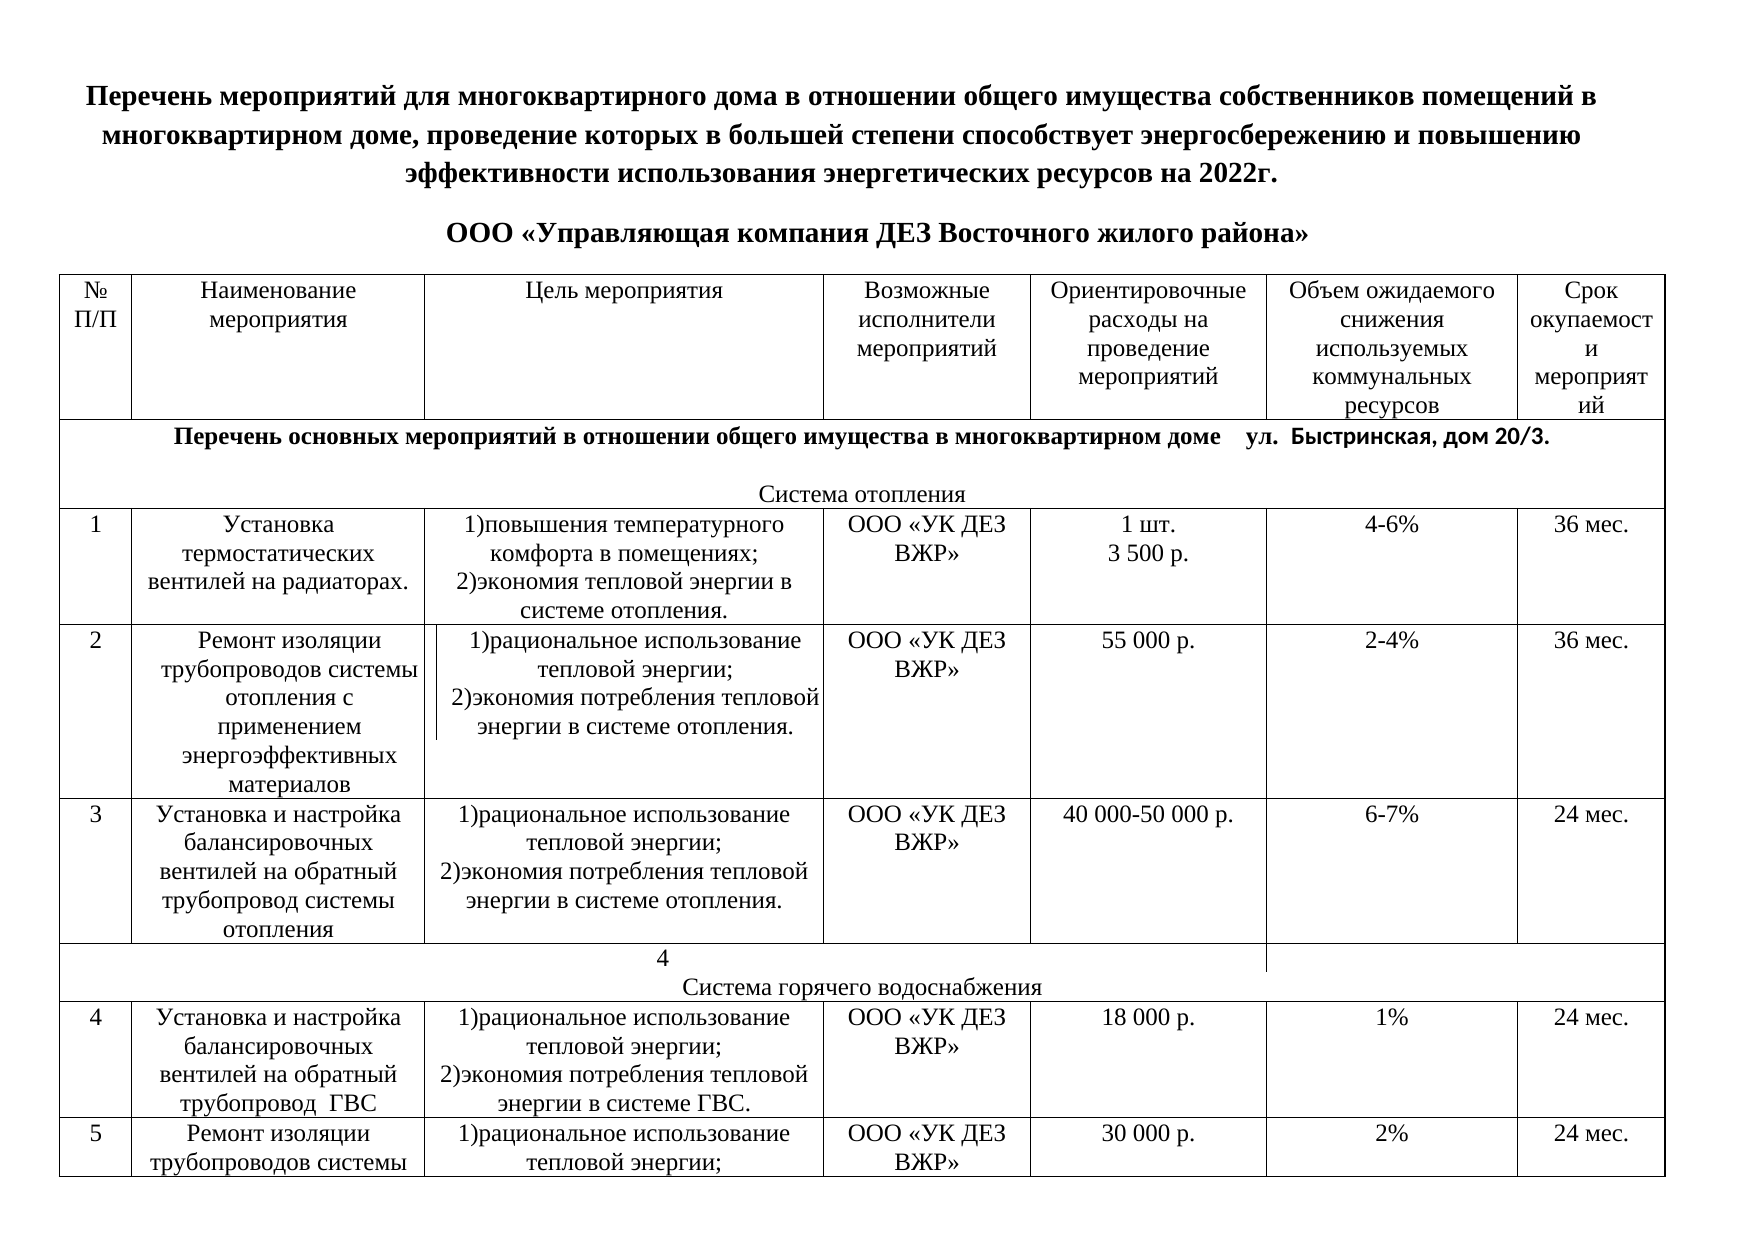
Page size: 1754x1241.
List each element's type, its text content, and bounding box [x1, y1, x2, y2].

table_header Возможные исполнители мероприятий [824, 275, 1030, 419]
table_cell [1267, 944, 1664, 972]
table_cell 1 [60, 509, 131, 624]
table_cell 5 [60, 1118, 131, 1176]
table_cell 36 мес. [1518, 625, 1664, 798]
table_cell 4-6% [1267, 509, 1517, 624]
table_cell 1)рациональное использование тепловой энергии; 2)экономия потребления тепловой энергии в системе ГВС. [425, 1002, 823, 1117]
table_cell [425, 625, 823, 798]
table_cell 1)повышения температурного комфорта в помещениях; 2)экономия тепловой энергии в системе отопления. [425, 509, 823, 624]
table_cell 1% [1267, 1002, 1517, 1117]
table_cell ООО «УК ДЕЗ ВЖР» [824, 625, 1030, 798]
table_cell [425, 1118, 823, 1176]
table_cell 55 000 р. [1031, 625, 1266, 798]
table_cell 40 000-50 000 р. [1031, 799, 1266, 942]
table_header Объем ожидаемого снижения используемых коммунальных ресурсов [1267, 275, 1517, 419]
text Перечень мероприятий для многоквартирного дома в отношении общего имущества собственников помещений в многоквартирном доме, проведение которых в большей степени способствует энергосбережению и повышению эффективности использования энергетических ресурсов на 2022г. [59, 78, 1624, 189]
table_cell ООО «УК ДЕЗ ВЖР» [824, 509, 1030, 624]
table_cell 6-7% [1267, 799, 1517, 942]
table_cell Установка и настройка балансировочных вентилей на обратный трубопровод системы отопления [132, 799, 424, 942]
table_header Цель мероприятия [425, 275, 823, 419]
table_cell Установка и настройка балансировочных вентилей на обратный трубопровод ГВС [132, 1002, 424, 1117]
table_cell 24 мес. [1518, 1118, 1664, 1176]
table_header № П/П [60, 275, 131, 419]
table_cell 24 мес. [1518, 1002, 1664, 1117]
text ООО «Управляющая компания ДЕЗ Восточного жилого района» [59, 215, 1624, 248]
table_header Срок окупаемости мероприятий [1518, 275, 1664, 419]
table_header Ориентировочные расходы на проведение мероприятий [1031, 275, 1266, 419]
table_cell 2-4% [1267, 625, 1517, 798]
table_cell 1)рациональное использование тепловой энергии; 2)экономия потребления тепловой энергии в системе отопления. [425, 799, 823, 942]
table_header Наименование мероприятия [132, 275, 424, 419]
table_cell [132, 1118, 424, 1176]
table_cell 18 000 р. [1031, 1002, 1266, 1117]
table_cell ООО «УК ДЕЗ ВЖР» [824, 799, 1030, 942]
table_cell 4 [60, 1002, 131, 1117]
table_cell 30 000 р. [1031, 1118, 1266, 1176]
table_cell 36 мес. [1518, 509, 1664, 624]
table_cell 1 шт. 3 500 р. [1031, 509, 1266, 624]
table_cell Система горячего водоснабжения [60, 972, 1664, 1001]
table_cell ООО «УК ДЕЗ ВЖР» [824, 1002, 1030, 1117]
table_cell 3 [60, 799, 131, 942]
table_cell Перечень основных мероприятий в отношении общего имущества в многоквартирном доме ул. Быстринская, дом 20/3. Система отопления [60, 420, 1664, 508]
table_cell 2 [60, 625, 131, 798]
table_cell Установка термостатических вентилей на радиаторах. [132, 509, 424, 624]
table_cell 24 мес. [1518, 799, 1664, 942]
table_cell 4 [60, 944, 1266, 972]
table_cell 2% [1267, 1118, 1517, 1176]
table_cell [132, 625, 424, 798]
table_cell ООО «УК ДЕЗ ВЖР» [824, 1118, 1030, 1176]
